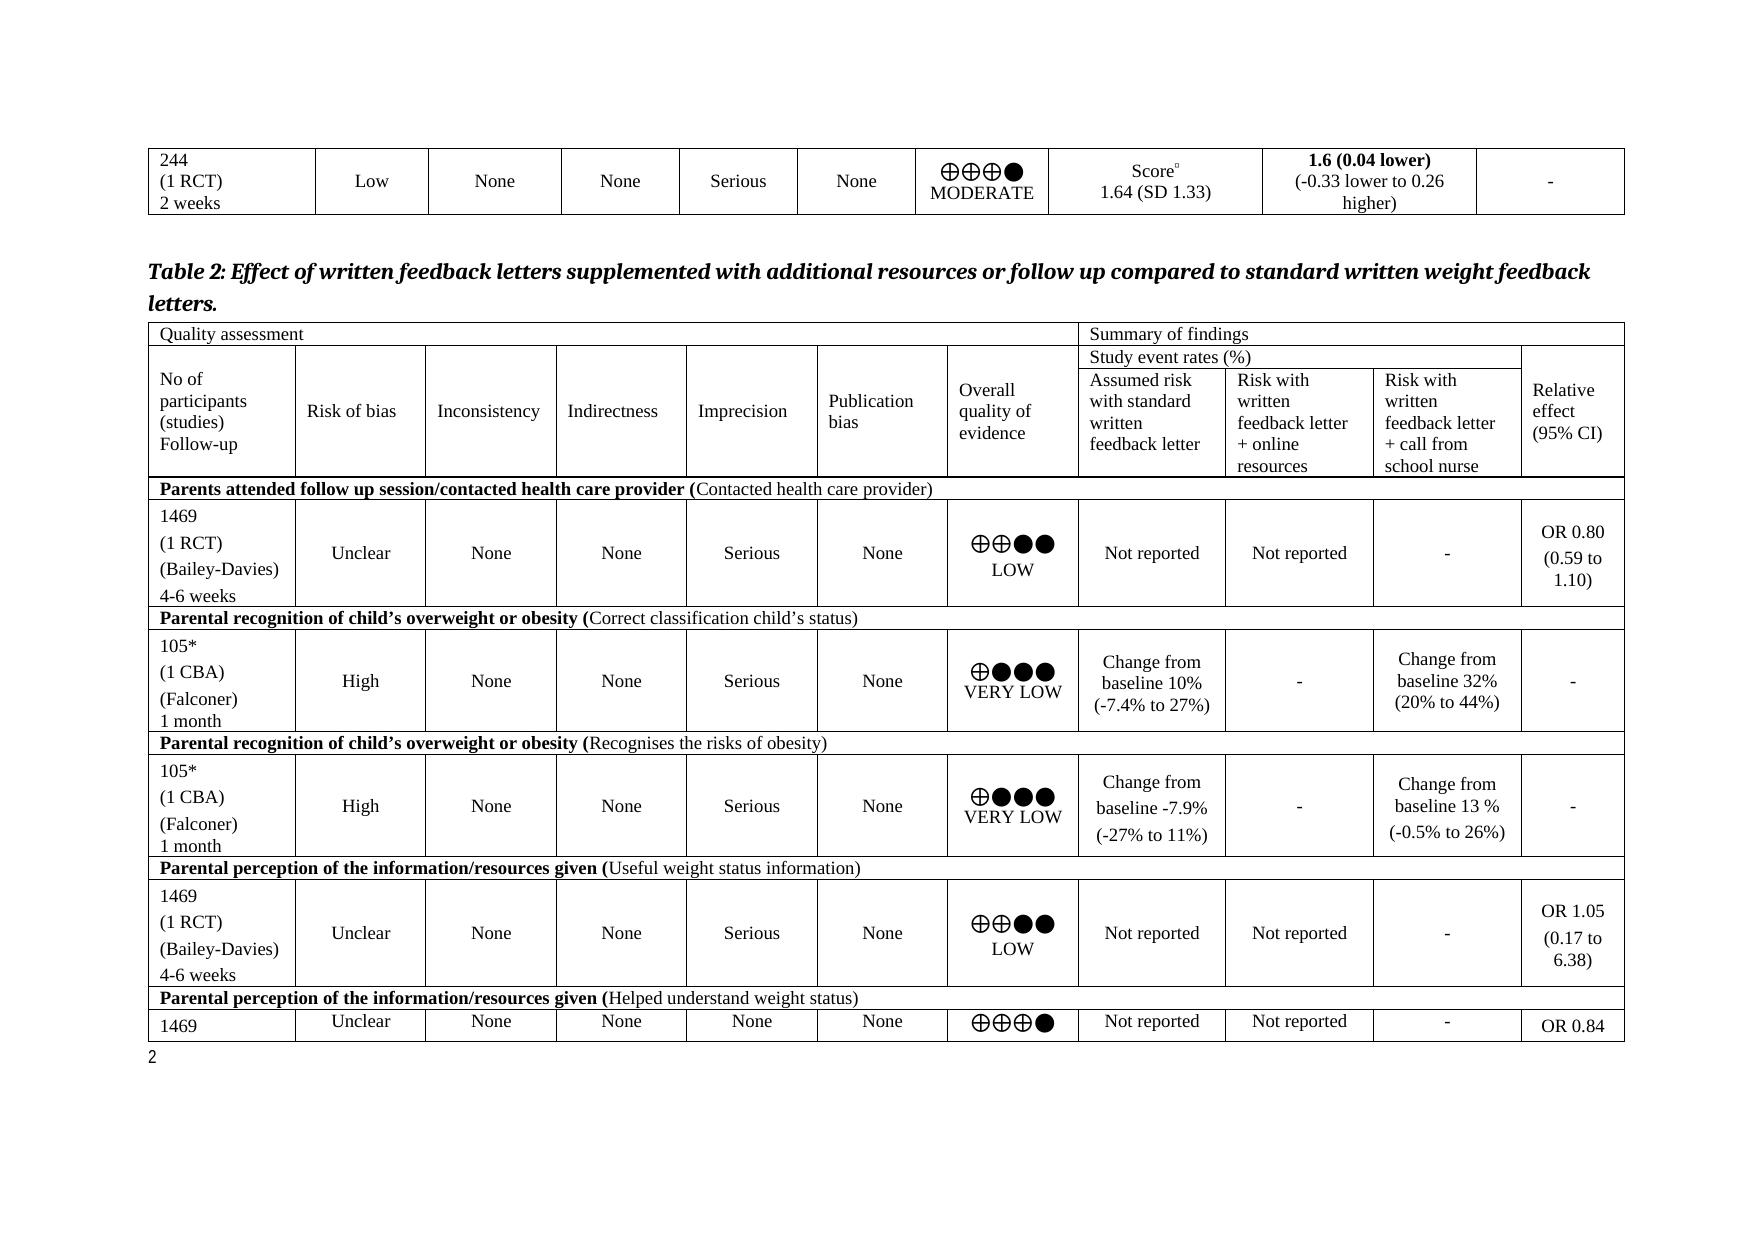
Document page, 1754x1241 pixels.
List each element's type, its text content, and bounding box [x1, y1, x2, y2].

table_cell None [426, 880, 556, 986]
table_cell Unclear [296, 880, 425, 986]
table_cell ⨁⨁◯◯ LOW [948, 500, 1078, 606]
table_cell None [557, 755, 686, 856]
table_cell Low [316, 149, 428, 213]
table_cell Serious [687, 880, 817, 986]
table_cell None [818, 630, 947, 731]
table_cell 105* (1 CBA) (Falconer) 1 month [149, 755, 295, 856]
table_cell Change from baseline 13 % (-0.5% to 26%) [1374, 755, 1521, 856]
table_cell ⨁⨁⨁◯ MODERATE [948, 1010, 1078, 1041]
table_cell Change from baseline 10% (-7.4% to 27%) [1079, 630, 1225, 731]
table_cell Unclear [296, 500, 425, 606]
table_cell None [426, 630, 556, 731]
table_cell Publication bias [818, 346, 947, 476]
table_cell ⨁◯◯◯ VERY LOW [948, 755, 1078, 856]
table_cell None [798, 149, 915, 213]
table_cell - [1374, 1010, 1521, 1041]
table_cell Assumed risk with standard written feedback letter [1079, 369, 1225, 476]
table_cell Score¤ 1.64 (SD 1.33) [1049, 149, 1262, 213]
table_cell Parental perception of the information/resources given (Useful weight status information) [149, 857, 1624, 879]
table_cell Not reported [1226, 880, 1373, 986]
table_cell 244 (1 RCT) 2 weeks [149, 149, 315, 213]
table_cell Not reported [1079, 1010, 1225, 1041]
table_cell Study event rates (%) [1079, 346, 1521, 367]
table_cell 1.6 (0.04 lower) (-0.33 lower to 0.26 higher) [1263, 149, 1476, 213]
table_cell Risk with written feedback letter + call from school nurse [1374, 369, 1521, 476]
table_cell Risk of bias [296, 346, 425, 476]
table_cell No of participants (studies) Follow-up [149, 346, 295, 476]
table_cell None [818, 500, 947, 606]
table_header Quality assessment [149, 323, 1078, 345]
table_cell None [557, 880, 686, 986]
table_cell 1469 (1 RCT) (Bailey-Davies) 4-6 weeks [149, 500, 295, 606]
table_cell OR 0.80 (0.59 to 1.10) [1522, 500, 1624, 606]
table_cell None [562, 149, 679, 213]
table_cell - [1226, 630, 1373, 731]
text Table 2: Effect of written feedback letters supplemented with additional resources or follow up compared to standard written weight feedback letters. [148, 259, 1606, 317]
table_cell Risk with written feedback letter + online resources [1226, 369, 1373, 476]
table_cell Unclear [296, 1010, 425, 1041]
table_cell Serious [687, 500, 817, 606]
table_cell None [818, 755, 947, 856]
table_cell None [426, 755, 556, 856]
table_cell Not reported [1079, 880, 1225, 986]
table_cell None [426, 500, 556, 606]
table_cell None [429, 149, 561, 213]
table_cell - [1226, 755, 1373, 856]
table_cell Change from baseline 32% (20% to 44%) [1374, 630, 1521, 731]
table_cell High [296, 755, 425, 856]
table_cell None [426, 1010, 556, 1041]
table_cell Indirectness [557, 346, 686, 476]
table_cell Overall quality of evidence [948, 346, 1078, 476]
table_cell - [1522, 630, 1624, 731]
table_cell Not reported [1226, 1010, 1373, 1041]
table_cell OR 1.05 (0.17 to 6.38) [1522, 880, 1624, 986]
table_cell None [557, 630, 686, 731]
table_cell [149, 1010, 295, 1041]
table_cell Parental recognition of child’s overweight or obesity (Recognises the risks of obesity) [149, 732, 1624, 754]
table_cell Relative effect (95% CI) [1522, 346, 1624, 476]
table_cell Serious [687, 755, 817, 856]
table_cell None [557, 1010, 686, 1041]
table_cell High [296, 630, 425, 731]
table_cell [1522, 1010, 1624, 1041]
table_cell - [1477, 149, 1624, 213]
table_cell None [687, 1010, 817, 1041]
table_cell 105* (1 CBA) (Falconer) 1 month [149, 630, 295, 731]
table_cell - [1522, 755, 1624, 856]
table_header Summary of findings [1079, 323, 1624, 345]
table_cell Serious [680, 149, 797, 213]
table_cell None [557, 500, 686, 606]
table_cell ⨁◯◯◯ VERY LOW [948, 630, 1078, 731]
table_cell None [818, 880, 947, 986]
table_cell Change from baseline -7.9% (-27% to 11%) [1079, 755, 1225, 856]
table_cell - [1374, 880, 1521, 986]
table_cell Parental perception of the information/resources given (Helped understand weight status) [149, 987, 1624, 1008]
table_cell Serious [687, 630, 817, 731]
table_cell Inconsistency [426, 346, 556, 476]
table_cell Not reported [1226, 500, 1373, 606]
table_cell Parental recognition of child’s overweight or obesity (Correct classification child’s status) [149, 607, 1624, 629]
table_cell ⨁⨁⨁◯ MODERATE [916, 149, 1048, 213]
table_cell Not reported [1079, 500, 1225, 606]
table_cell Parents attended follow up session/contacted health care provider (Contacted health care provider) [149, 478, 1624, 499]
table_cell None [818, 1010, 947, 1041]
table_cell Imprecision [687, 346, 817, 476]
table_cell - [1374, 500, 1521, 606]
table_cell 1469 (1 RCT) (Bailey-Davies) 4-6 weeks [149, 880, 295, 986]
table_cell ⨁⨁◯◯ LOW [948, 880, 1078, 986]
